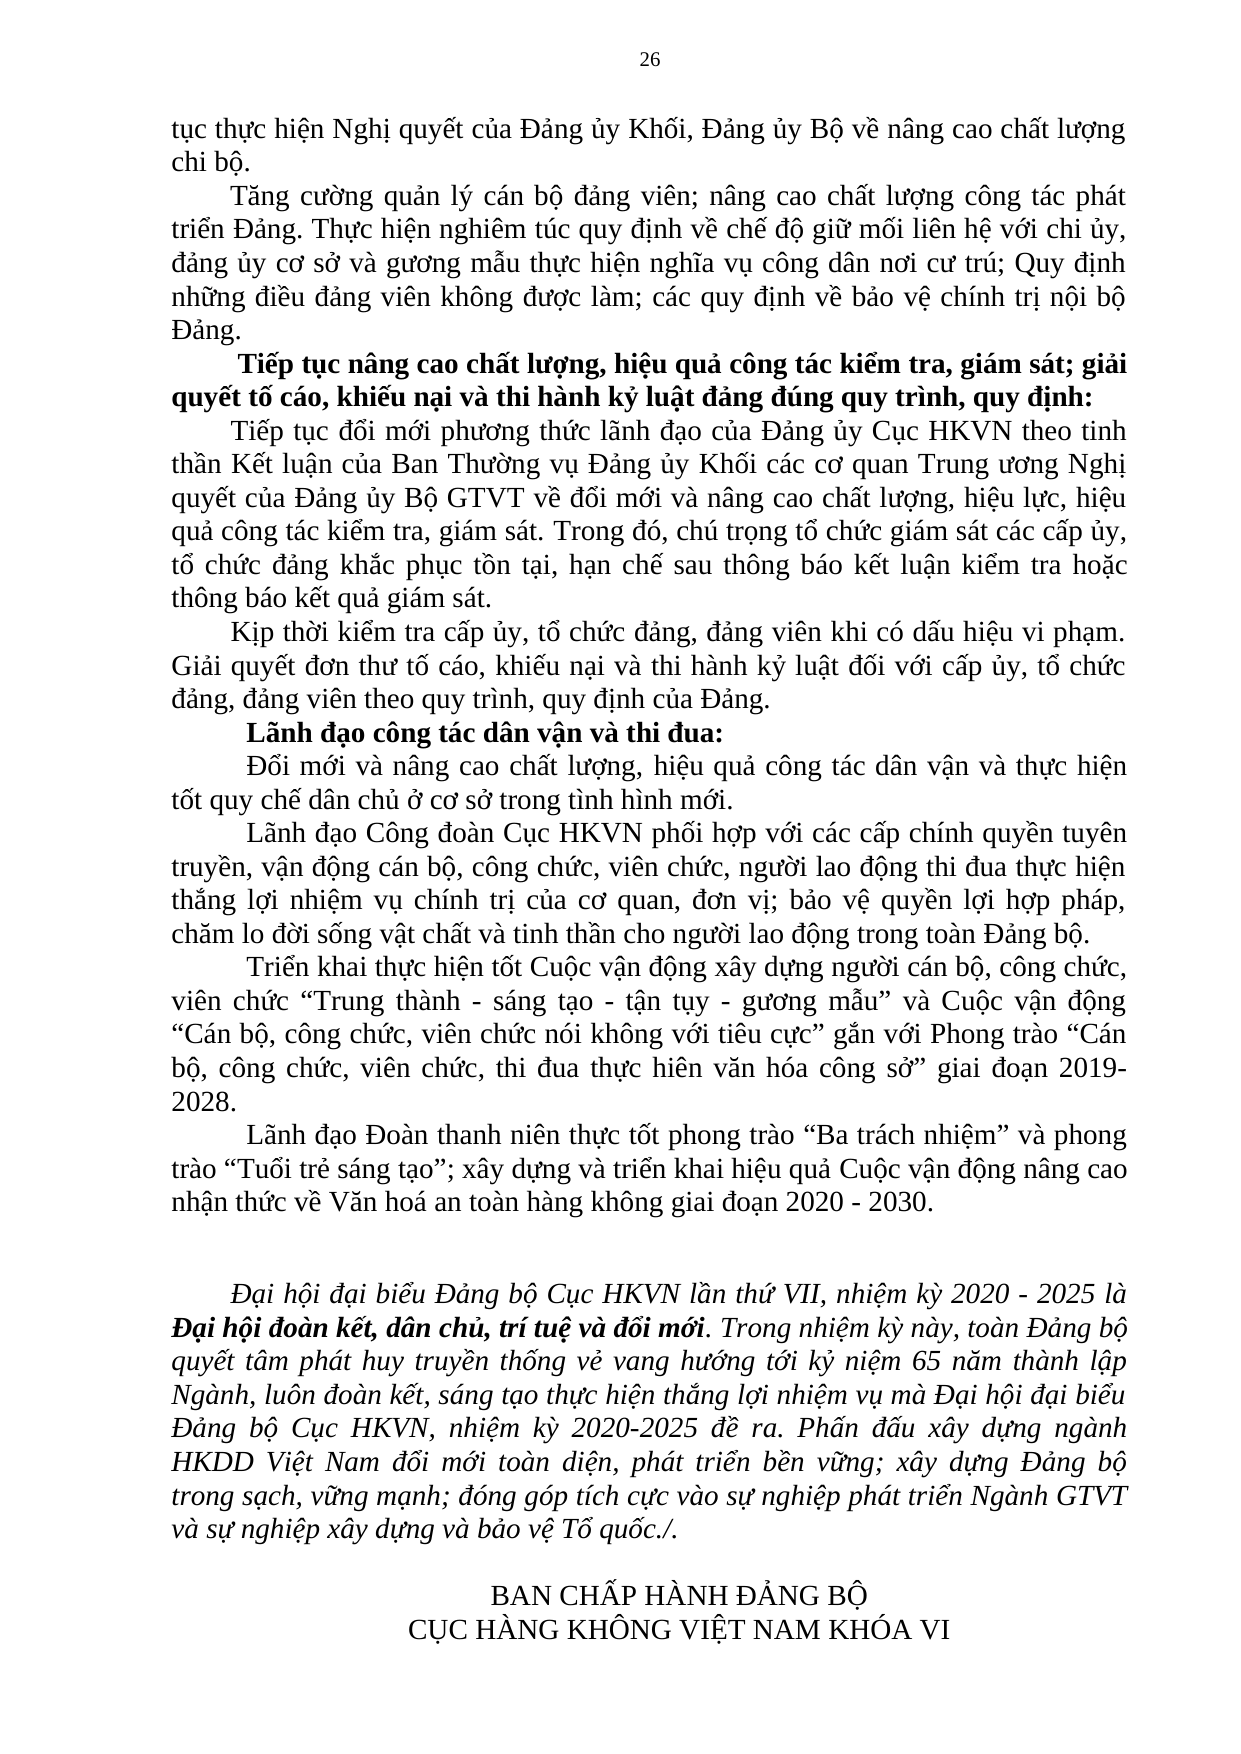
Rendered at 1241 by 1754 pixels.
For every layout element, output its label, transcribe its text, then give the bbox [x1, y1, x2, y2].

text Đổi mới và nâng cao chất lượng, hiệu quả công tác dân vận và thực hiện tốt quy chế dân chủ ở cơ sở trong tình hình mới. [171, 748, 1128, 815]
text Kịp thời kiểm tra cấp ủy, tổ chức đảng, đảng viên khi có dấu hiệu vi phạm. Giải quyết đơn thư tố cáo, khiếu nại và thi hành kỷ luật đối với cấp ủy, tổ chức đảng, đảng viên theo quy trình, quy định của Đảng. [171, 614, 1128, 715]
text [171, 111, 1128, 178]
text Tiếp tục nâng cao chất lượng, hiệu quả công tác kiểm tra, giám sát; giải quyết tố cáo, khiếu nại và thi hành kỷ luật đảng đúng quy trình, quy định: [171, 346, 1128, 413]
text Đại hội đại biểu Đảng bộ Cục HKVN lần thứ VII, nhiệm kỳ 2020 - 2025 là Đại hội đoàn kết, dân chủ, trí tuệ và đổi mới. Trong nhiệm kỳ này, toàn Đảng bộ quyết tâm phát huy truyền thống vẻ vang hướng tới kỷ niệm 65 năm thành lập Ngành, luôn đoàn kết, sáng tạo thực hiện thắng lợi nhiệm vụ mà Đại hội đại biểu Đảng bộ Cục HKVN, nhiệm kỳ 2020-2025 đề ra. Phấn đấu xây dựng ngành HKDD Việt Nam đổi mới toàn diện, phát triển bền vững; xây dựng Đảng bộ trong sạch, vững mạnh; đóng góp tích cực vào sự nghiệp phát triển Ngành GTVT và sự nghiệp xây dựng và bảo vệ Tổ quốc./. [171, 1276, 1128, 1545]
text Tăng cường quản lý cán bộ đảng viên; nâng cao chất lượng công tác phát triển Đảng. Thực hiện nghiêm túc quy định về chế độ giữ mối liên hệ với chi ủy, đảng ủy cơ sở và gương mẫu thực hiện nghĩa vụ công dân nơi cư trú; Quy định những điều đảng viên không được làm; các quy định về bảo vệ chính trị nội bộ Đảng. [171, 178, 1128, 346]
text Triển khai thực hiện tốt Cuộc vận động xây dựng người cán bộ, công chức, viên chức “Trung thành - sáng tạo - tận tụy - gương mẫu” và Cuộc vận động “Cán bộ, công chức, viên chức nói không với tiêu cực” gắn với Phong trào “Cán bộ, công chức, viên chức, thi đua thực hiên văn hóa công sở” giai đoạn 2019-2028. [171, 949, 1128, 1117]
text Lãnh đạo công tác dân vận và thi đua: [171, 715, 1128, 748]
text Lãnh đạo Công đoàn Cục HKVN phối hợp với các cấp chính quyền tuyên truyền, vận động cán bộ, công chức, viên chức, người lao động thi đua thực hiện thắng lợi nhiệm vụ chính trị của cơ quan, đơn vị; bảo vệ quyền lợi hợp pháp, chăm lo đời sống vật chất và tinh thần cho người lao động trong toàn Đảng bộ. [171, 815, 1128, 949]
text BAN CHẤP HÀNH ĐẢNG BỘ [171, 1578, 1128, 1612]
text Lãnh đạo Đoàn thanh niên thực tốt phong trào “Ba trách nhiệm” và phong trào “Tuổi trẻ sáng tạo”; xây dựng và triển khai hiệu quả Cuộc vận động nâng cao nhận thức về Văn hoá an toàn hàng không giai đoạn 2020 - 2030. [171, 1117, 1128, 1218]
text Tiếp tục đổi mới phương thức lãnh đạo của Đảng ủy Cục HKVN theo tinh thần Kết luận của Ban Thường vụ Đảng ủy Khối các cơ quan Trung ương Nghị quyết của Đảng ủy Bộ GTVT về đổi mới và nâng cao chất lượng, hiệu lực, hiệu quả công tác kiểm tra, giám sát. Trong đó, chú trọng tổ chức giám sát các cấp ủy, tổ chức đảng khắc phục tồn tại, hạn chế sau thông báo kết luận kiểm tra hoặc thông báo kết quả giám sát. [171, 413, 1128, 614]
text CỤC HÀNG KHÔNG VIỆT NAM KHÓA VI [171, 1612, 1128, 1645]
